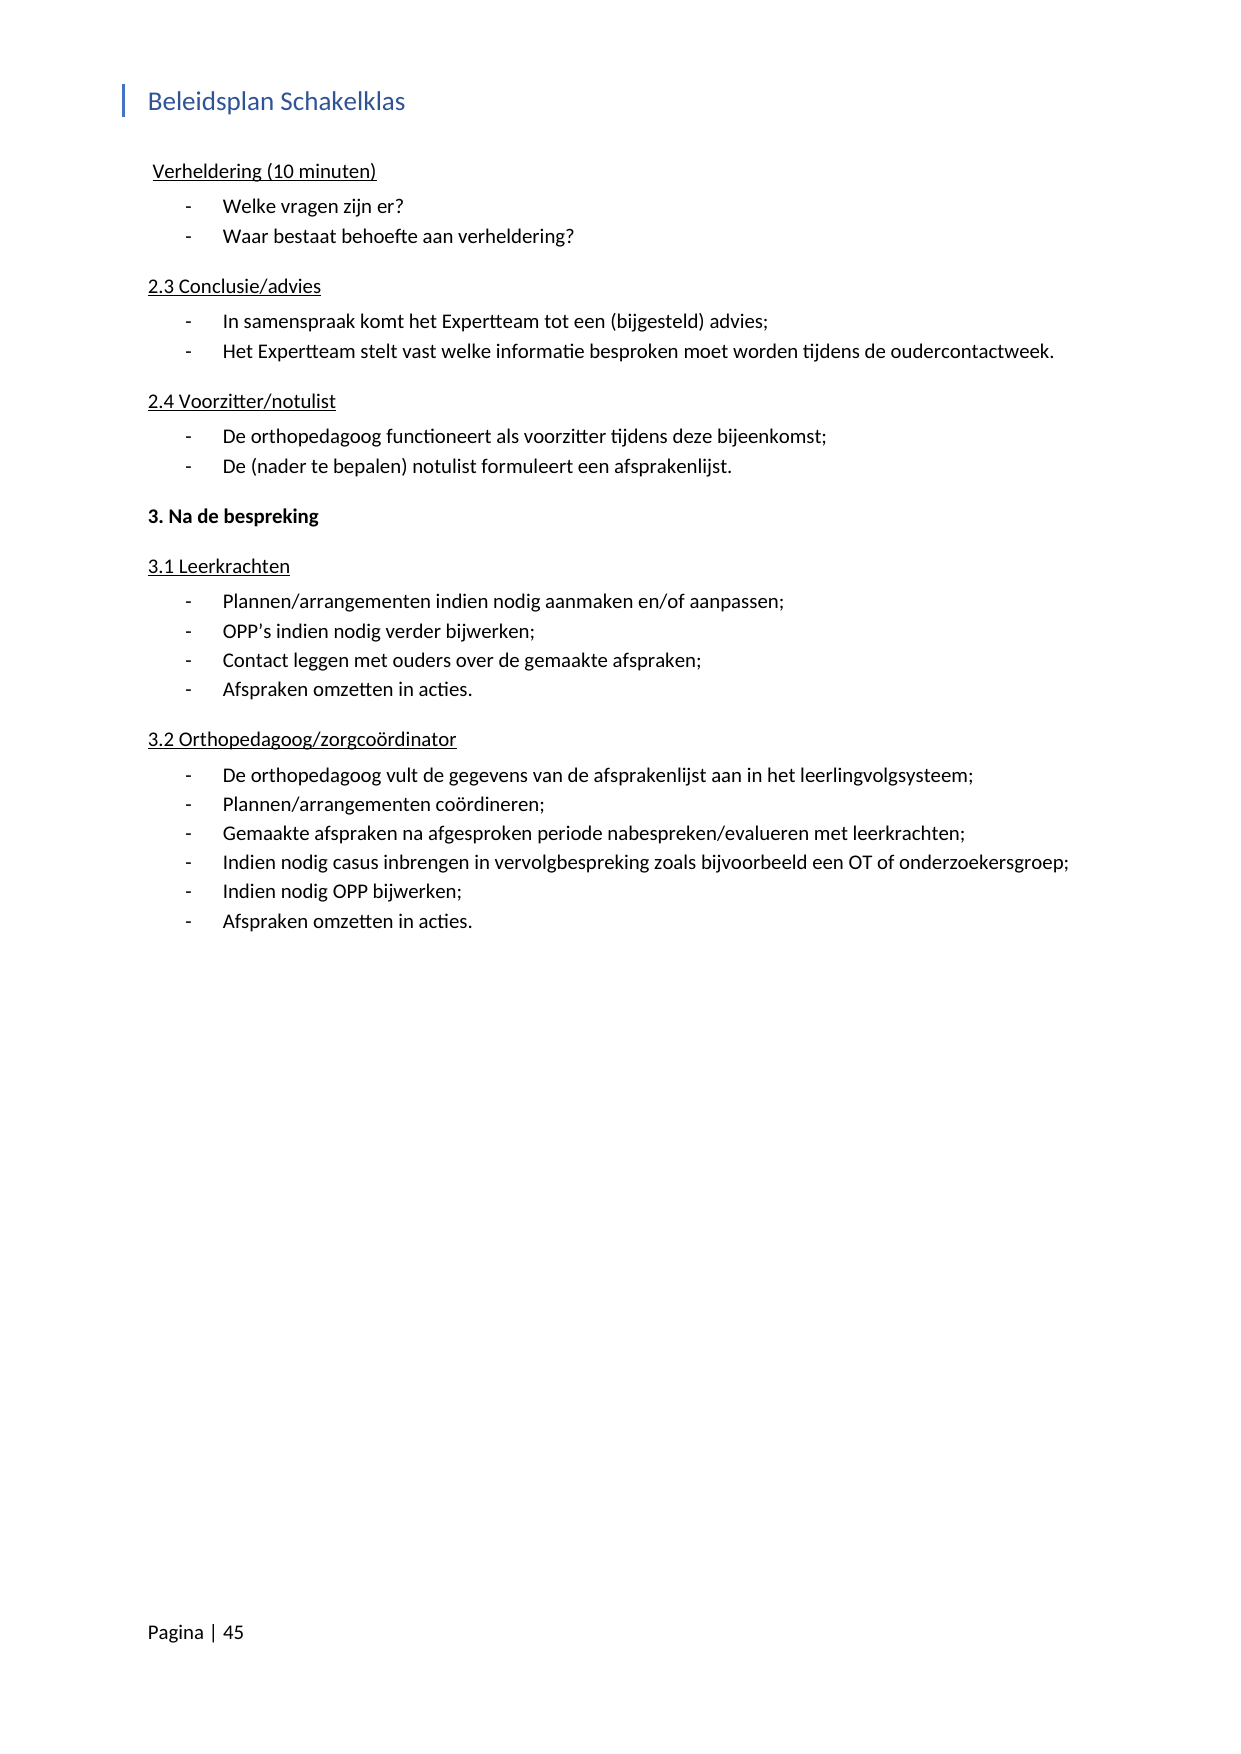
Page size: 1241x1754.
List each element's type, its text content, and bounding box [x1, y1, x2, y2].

list De orthopedagoog vult de gegevens van de afsprakenlijst aan in het leerlingvolgsysteem; [185, 762, 1093, 787]
list In samenspraak komt het Expertteam tot een (bijgesteld) advies; [185, 309, 1093, 334]
text Verheldering (10 minuten) [148, 158, 1093, 183]
list Indien nodig casus inbrengen in vervolgbespreking zoals bijvoorbeeld een OT of onderzoekersgroep; [185, 849, 1093, 875]
list Welke vragen zijn er? [185, 194, 1093, 219]
text 2.4 Voorzitter/notulist [148, 388, 1093, 413]
list Plannen/arrangementen coördineren; [185, 791, 1093, 817]
list Het Expertteam stelt vast welke informatie besproken moet worden tijdens de oudercontactweek. [185, 338, 1093, 363]
list Gemaakte afspraken na afgesproken periode nabespreken/evalueren met leerkrachten; [185, 820, 1093, 846]
list Afspraken omzetten in acties. [185, 676, 1093, 702]
list Contact leggen met ouders over de gemaakte afspraken; [185, 647, 1093, 672]
text 3.1 Leerkrachten [148, 553, 1093, 578]
text 2.3 Conclusie/advies [148, 273, 1093, 298]
list De orthopedagoog functioneert als voorzitter tijdens deze bijeenkomst; [185, 424, 1093, 449]
list OPP’s indien nodig verder bijwerken; [185, 618, 1093, 643]
text 3.2 Orthopedagoog/zorgcoördinator [148, 726, 1093, 752]
list Plannen/arrangementen indien nodig aanmaken en/of aanpassen; [185, 589, 1093, 614]
list Indien nodig OPP bijwerken; [185, 879, 1093, 904]
list De (nader te bepalen) notulist formuleert een afsprakenlijst. [185, 453, 1093, 478]
list Waar bestaat behoefte aan verheldering? [185, 223, 1093, 248]
text 3. Na de bespreking [148, 503, 1093, 528]
list Afspraken omzetten in acties. [185, 908, 1093, 933]
